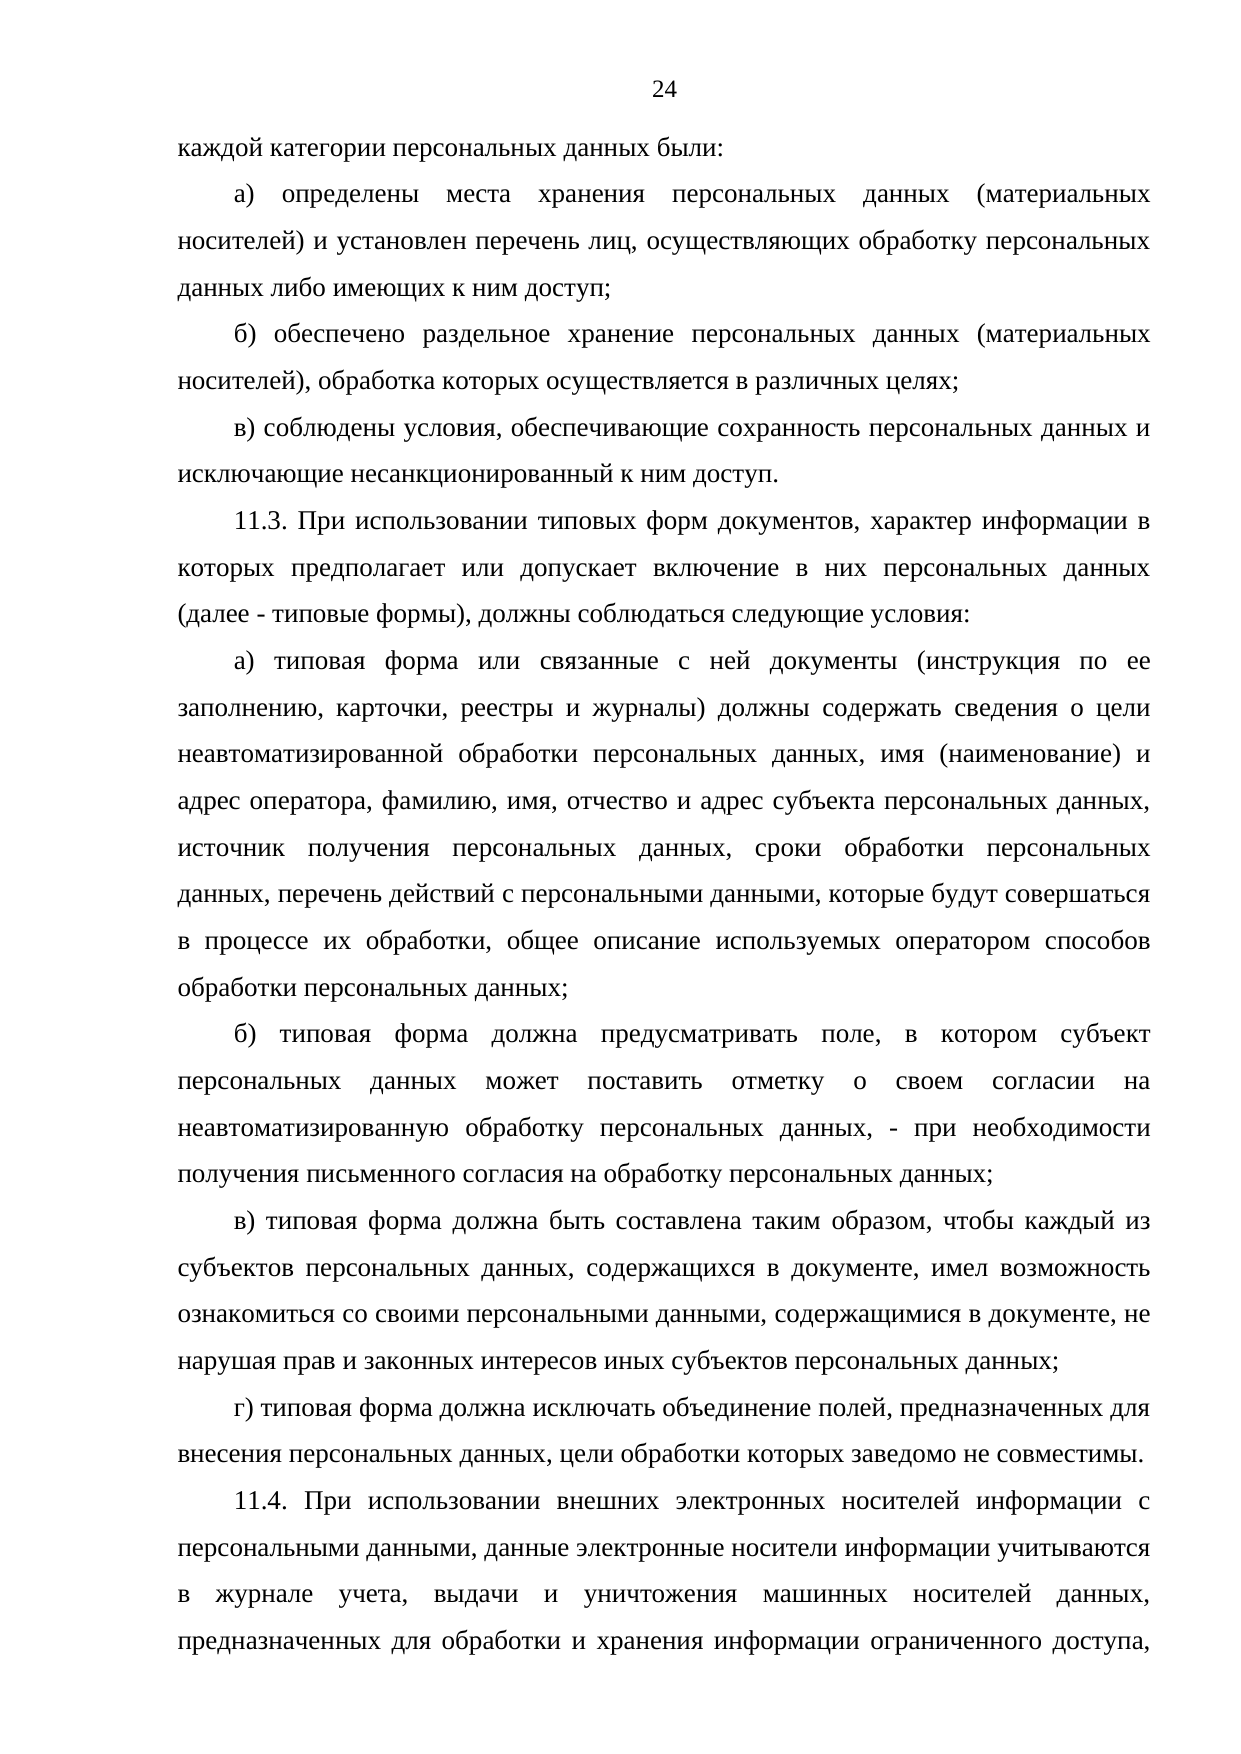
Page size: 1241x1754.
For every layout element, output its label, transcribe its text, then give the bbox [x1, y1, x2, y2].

text 11.3. При использовании типовых форм документов, характер информации в которых предполагает или допускает включение в них персональных данных (далее - типовые формы), должны соблюдаться следующие условия: [177, 504, 1152, 628]
text б) обеспечено раздельное хранение персональных данных (материальных носителей), обработка которых осуществляется в различных целях; [177, 317, 1152, 395]
text в) соблюдены условия, обеспечивающие сохранность персональных данных и исключающие несанкционированный к ним доступ. [177, 411, 1152, 488]
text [177, 131, 1152, 162]
text в) типовая форма должна быть составлена таким образом, чтобы каждый из субъектов персональных данных, содержащихся в документе, имел возможность ознакомиться со своими персональными данными, содержащимися в документе, не нарушая прав и законных интересов иных субъектов персональных данных; [177, 1204, 1152, 1375]
text г) типовая форма должна исключать объединение полей, предназначенных для внесения персональных данных, цели обработки которых заведомо не совместимы. [177, 1391, 1152, 1468]
text а) типовая форма или связанные с ней документы (инструкция по ее заполнению, карточки, реестры и журналы) должны содержать сведения о цели неавтоматизированной обработки персональных данных, имя (наименование) и адрес оператора, фамилию, имя, отчество и адрес субъекта персональных данных, источник получения персональных данных, сроки обработки персональных данных, перечень действий с персональными данными, которые будут совершаться в процессе их обработки, общее описание используемых оператором способов обработки персональных данных; [177, 644, 1152, 1002]
text б) типовая форма должна предусматривать поле, в котором субъект персональных данных может поставить отметку о своем согласии на неавтоматизированную обработку персональных данных, - при необходимости получения письменного согласия на обработку персональных данных; [177, 1017, 1152, 1188]
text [177, 1484, 1152, 1655]
text а) определены места хранения персональных данных (материальных носителей) и установлен перечень лиц, осуществляющих обработку персональных данных либо имеющих к ним доступ; [177, 177, 1152, 302]
